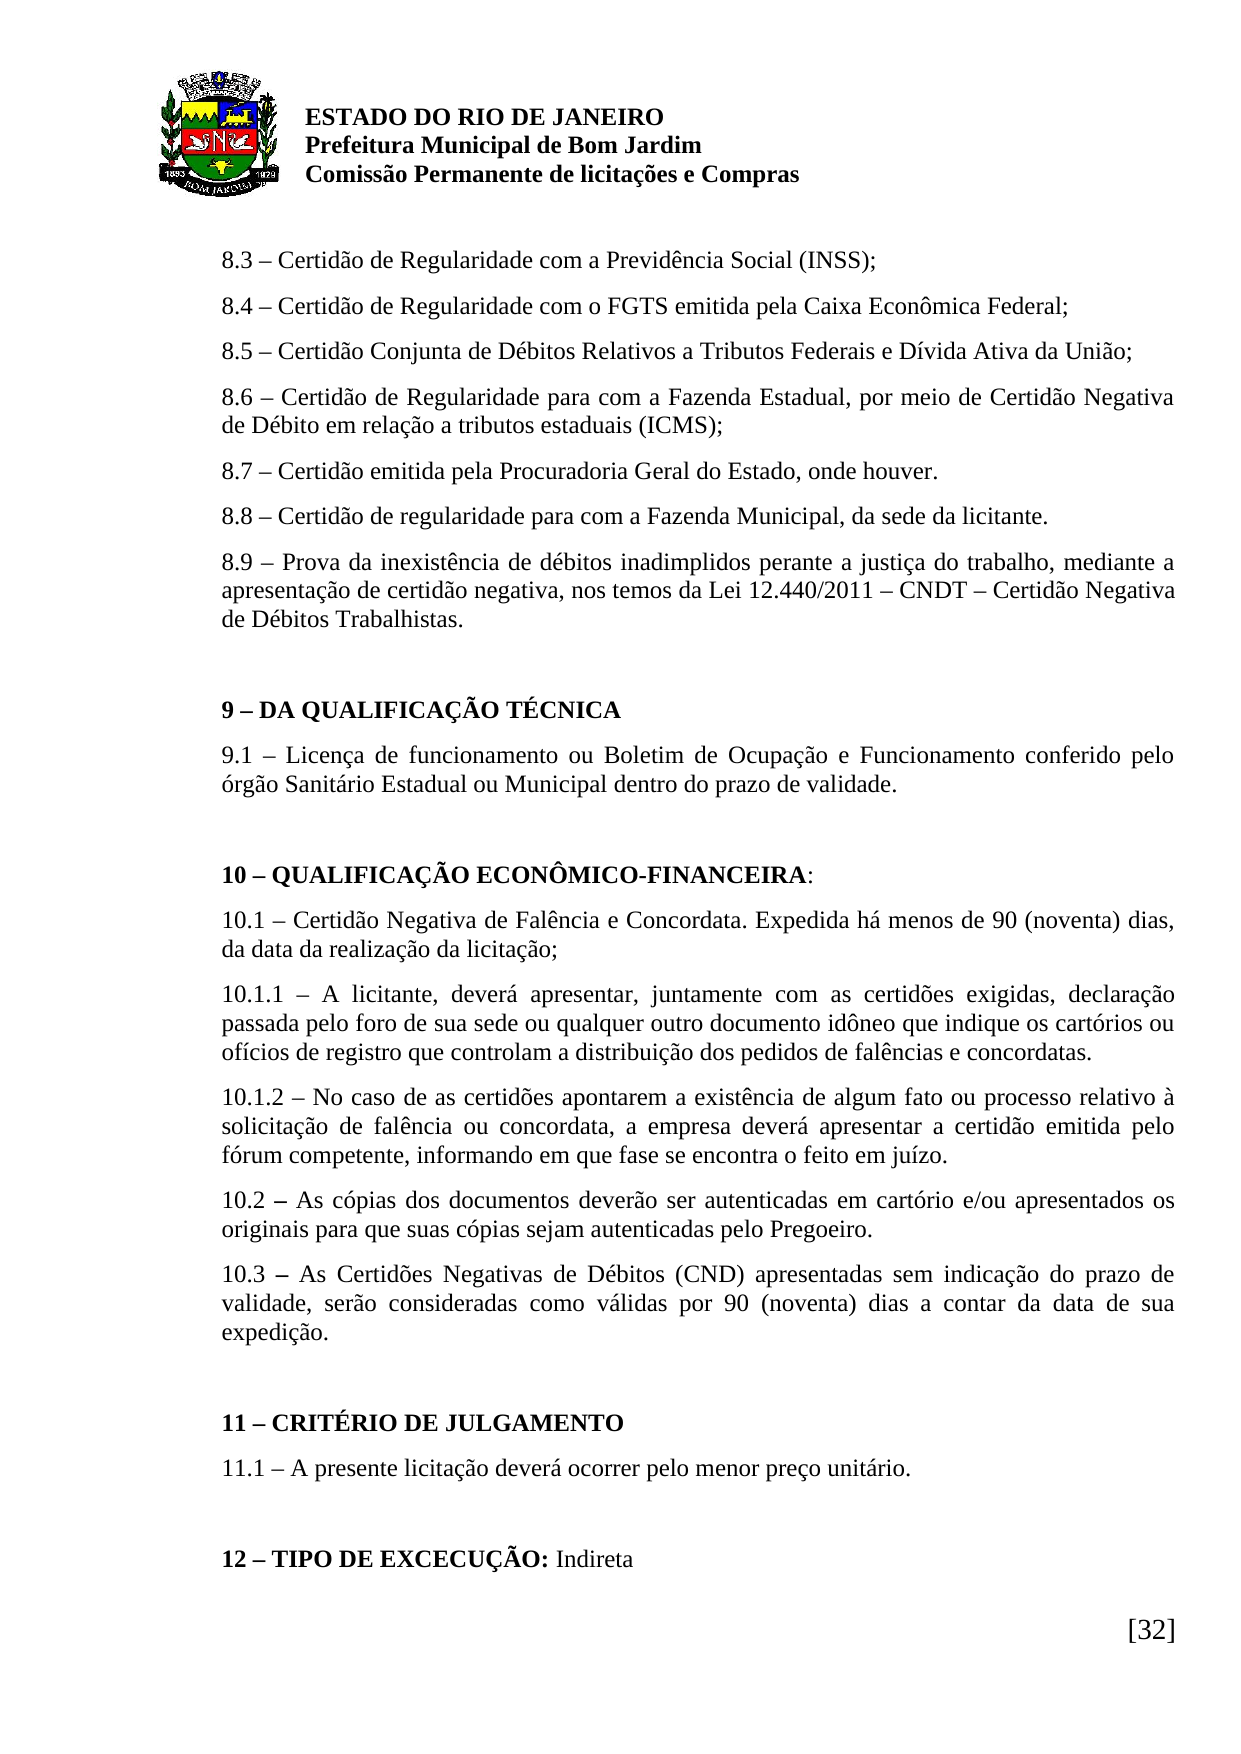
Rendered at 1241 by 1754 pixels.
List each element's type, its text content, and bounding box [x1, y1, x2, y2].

text 10.3 – As Certidões Negativas de Débitos (CND) apresentadas sem indicação do prazo de validade, serão consideradas como válidas por 90 (noventa) dias a contar da data de sua expedição. [221, 1259, 1176, 1346]
text 8.6 – Certidão de Regularidade para com a Fazenda Estadual, por meio de Certidão Negativa de Débito em relação a tributos estaduais (ICMS); [221, 382, 1176, 439]
text 8.4 – Certidão de Regularidade com o FGTS emitida pela Caixa Econômica Federal; [221, 291, 1176, 319]
text 8.7 – Certidão emitida pela Procuradoria Geral do Estado, onde houver. [221, 456, 1176, 484]
text 8.8 – Certidão de regularidade para com a Fazenda Municipal, da sede da licitante. [221, 501, 1176, 530]
picture [155, 68, 281, 199]
text 12 – TIPO DE EXCECUÇÃO: Indireta [221, 1544, 1176, 1573]
text 8.5 – Certidão Conjunta de Débitos Relativos a Tributos Federais e Dívida Ativa da União; [221, 336, 1176, 365]
text 10.1.1 – A licitante, deverá apresentar, juntamente com as certidões exigidas, declaração passada pelo foro de sua sede ou qualquer outro documento idôneo que indique os cartórios ou ofícios de registro que controlam a distribuição dos pedidos de falências e concordatas. [221, 979, 1176, 1066]
text 10.1 – Certidão Negativa de Falência e Concordata. Expedida há menos de 90 (noventa) dias, da data da realização da licitação; [221, 905, 1176, 963]
text 8.9 – Prova da inexistência de débitos inadimplidos perante a justiça do trabalho, mediante a apresentação de certidão negativa, nos temos da Lei 12.440/2011 – CNDT – Certidão Negativa de Débitos Trabalhistas. [221, 547, 1176, 633]
text 9 – DA QUALIFICAÇÃO TÉCNICA [221, 695, 1176, 724]
text 10.1.2 – No caso de as certidões apontarem a existência de algum fato ou processo relativo à solicitação de falência ou concordata, a empresa deverá apresentar a certidão emitida pelo fórum competente, informando em que fase se encontra o feito em juízo. [221, 1082, 1176, 1169]
text 11 – CRITÉRIO DE JULGAMENTO [221, 1408, 1176, 1437]
text 9.1 – Licença de funcionamento ou Boletim de Ocupação e Funcionamento conferido pelo órgão Sanitário Estadual ou Municipal dentro do prazo de validade. [221, 740, 1176, 798]
text 10 – QUALIFICAÇÃO ECONÔMICO-FINANCEIRA: [221, 860, 1176, 889]
text 11.1 – A presente licitação deverá ocorrer pelo menor preço unitário. [221, 1453, 1176, 1482]
text 8.3 – Certidão de Regularidade com a Previdência Social (INSS); [221, 243, 1176, 274]
text 10.2 – As cópias dos documentos deverão ser autenticadas em cartório e/ou apresentados os originais para que suas cópias sejam autenticadas pelo Pregoeiro. [221, 1185, 1176, 1243]
